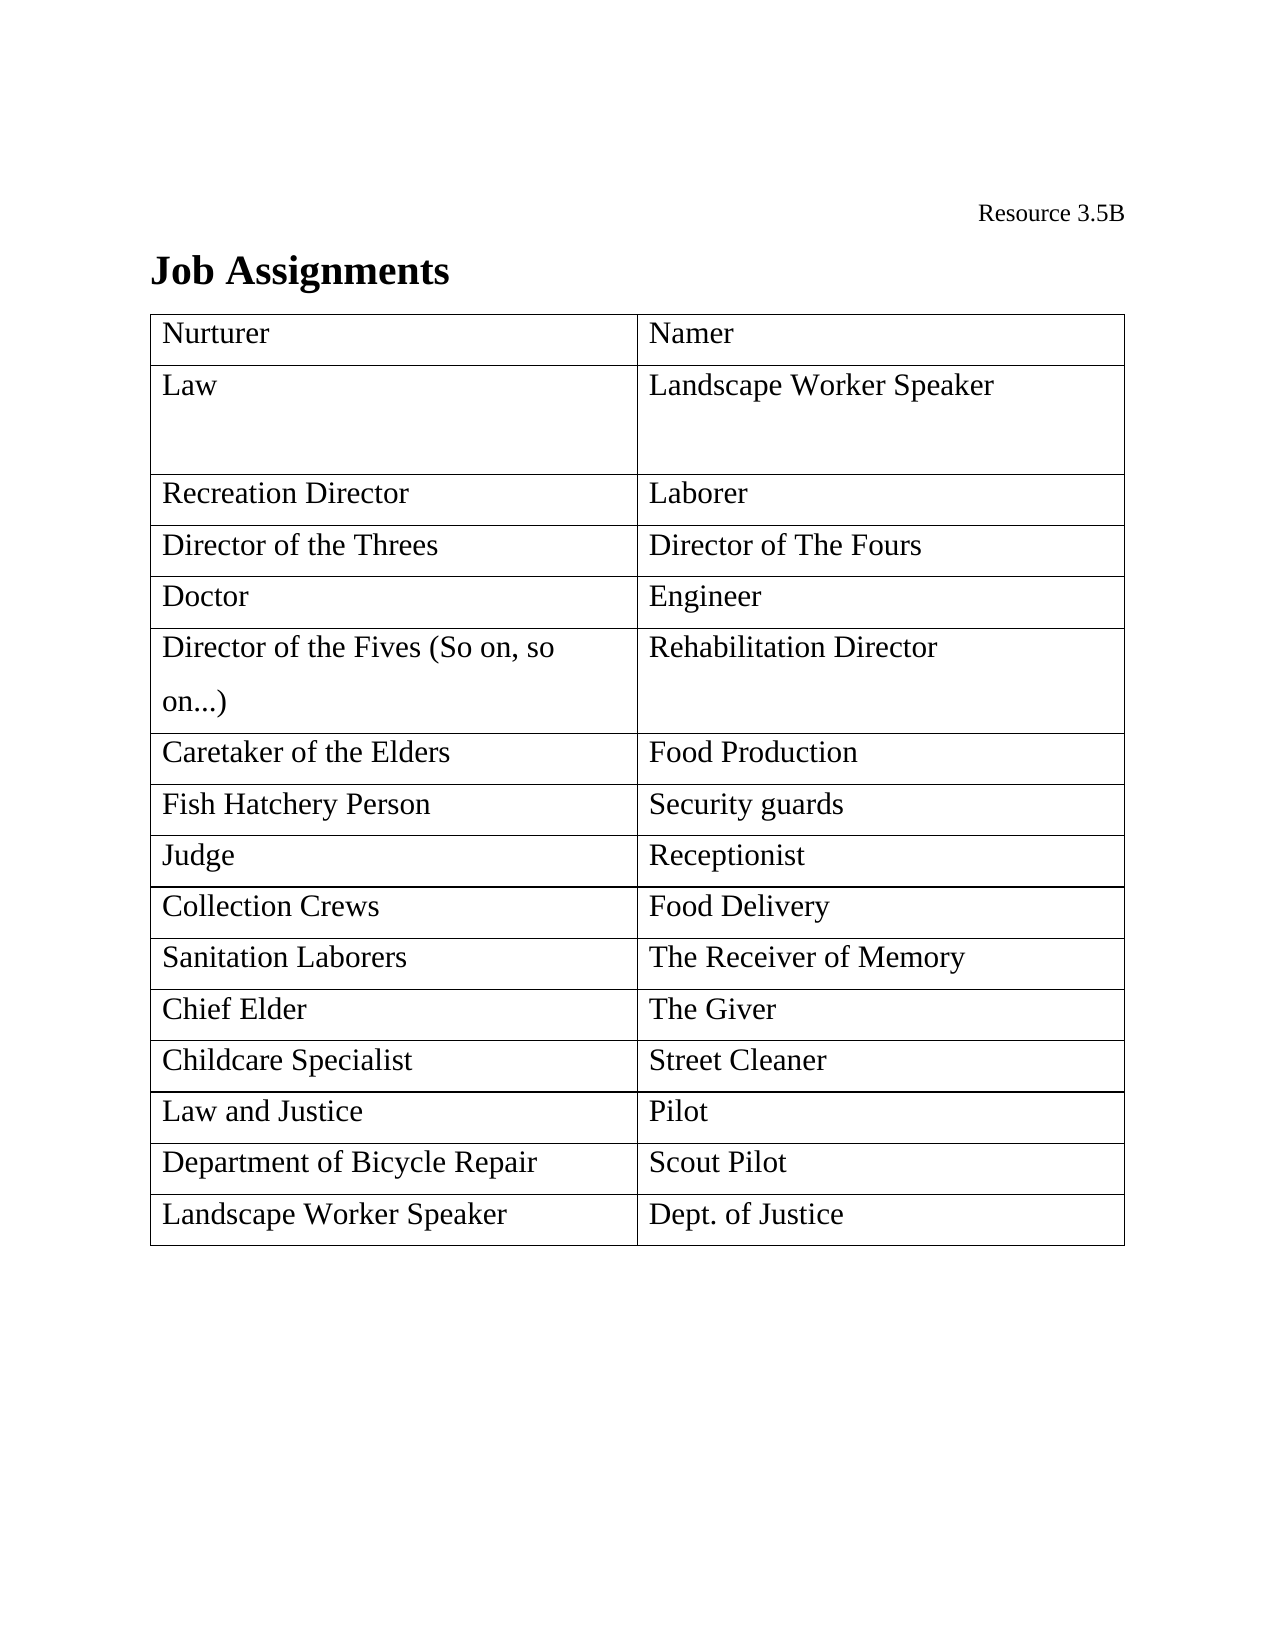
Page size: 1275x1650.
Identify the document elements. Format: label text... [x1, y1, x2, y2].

text Job Assignments [150, 245, 1125, 293]
table_cell Collection Crews [151, 888, 637, 938]
table_header Namer [638, 315, 1124, 365]
table_cell Director of The Fours [638, 526, 1124, 576]
table_cell Rehabilitation Director [638, 629, 1124, 733]
table_cell Director of the Fives (So on, so on...) [151, 629, 637, 733]
table_cell Landscape Worker Speaker [151, 1195, 637, 1245]
table_cell Dept. of Justice [638, 1195, 1124, 1245]
table_cell Recreation Director [151, 475, 637, 525]
table_cell Laborer [638, 475, 1124, 525]
table_cell Engineer [638, 577, 1124, 627]
table_cell Law and Justice [151, 1093, 637, 1143]
table_cell Department of Bicycle Repair [151, 1144, 637, 1194]
table_cell Childcare Specialist [151, 1041, 637, 1091]
table_header Nurturer [151, 315, 637, 365]
table_cell Food Production [638, 734, 1124, 784]
text Resource 3.5B [150, 198, 1125, 226]
table_cell Street Cleaner [638, 1041, 1124, 1091]
table_cell Law [151, 366, 637, 474]
table_cell The Giver [638, 990, 1124, 1040]
table_cell Fish Hatchery Person [151, 785, 637, 835]
table_cell Sanitation Laborers [151, 939, 637, 989]
table_cell Caretaker of the Elders [151, 734, 637, 784]
table_cell Pilot [638, 1093, 1124, 1143]
table_cell Chief Elder [151, 990, 637, 1040]
table_cell Director of the Threes [151, 526, 637, 576]
table_cell Judge [151, 836, 637, 886]
table_cell Food Delivery [638, 888, 1124, 938]
table_cell Security guards [638, 785, 1124, 835]
table_cell Landscape Worker Speaker [638, 366, 1124, 474]
table_cell Scout Pilot [638, 1144, 1124, 1194]
table_cell Doctor [151, 577, 637, 627]
table_cell The Receiver of Memory [638, 939, 1124, 989]
table_cell Receptionist [638, 836, 1124, 886]
